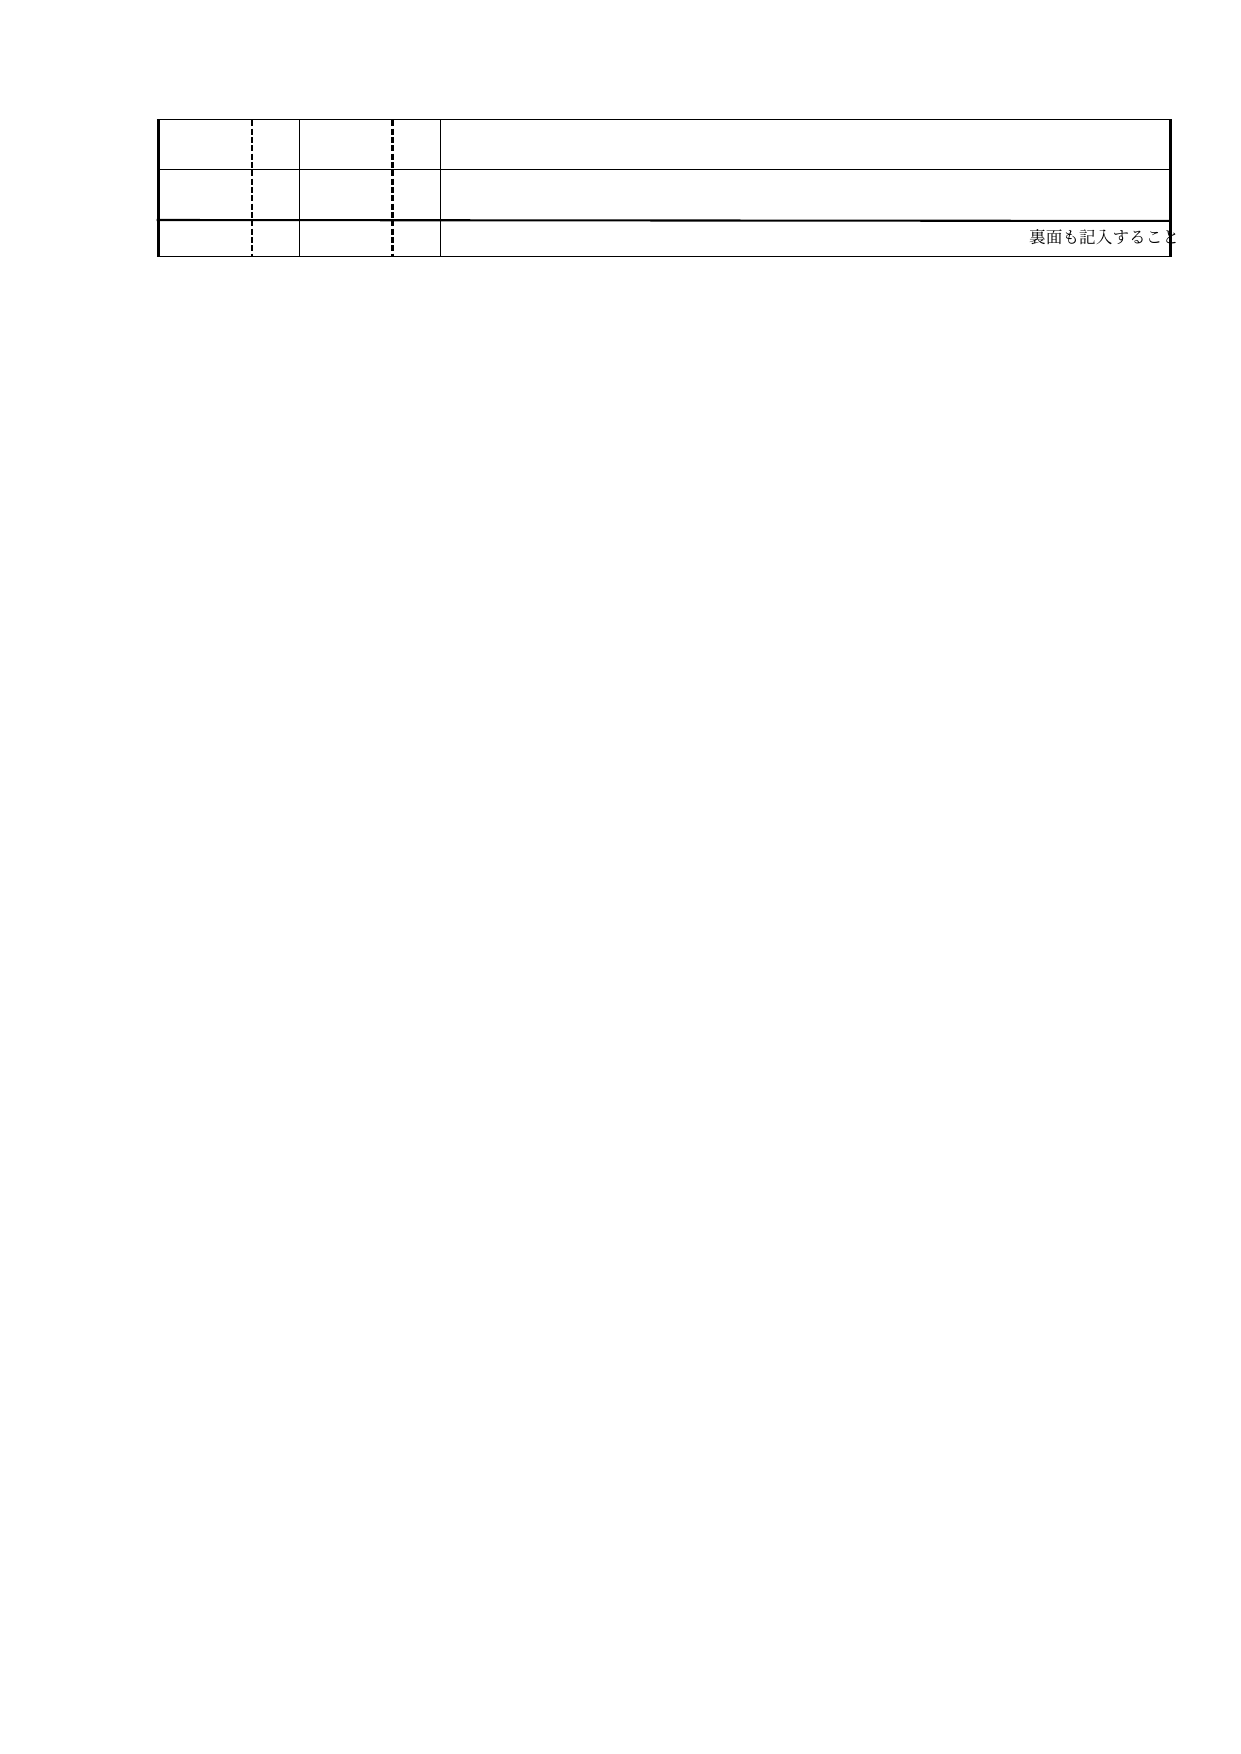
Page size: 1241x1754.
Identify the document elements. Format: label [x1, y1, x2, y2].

table_cell [252, 120, 299, 169]
table_cell [393, 170, 440, 219]
table_cell [252, 222, 299, 256]
table_cell [441, 120, 1169, 169]
table_cell [252, 170, 299, 219]
table_cell [160, 222, 252, 256]
table_cell [393, 120, 440, 169]
table_cell [441, 222, 1169, 256]
table_cell [160, 170, 252, 219]
table_cell [300, 120, 392, 169]
table_cell [441, 170, 1169, 219]
table_cell [300, 170, 392, 219]
table_cell [300, 222, 392, 256]
table_cell [393, 222, 440, 256]
table_cell [160, 120, 252, 169]
